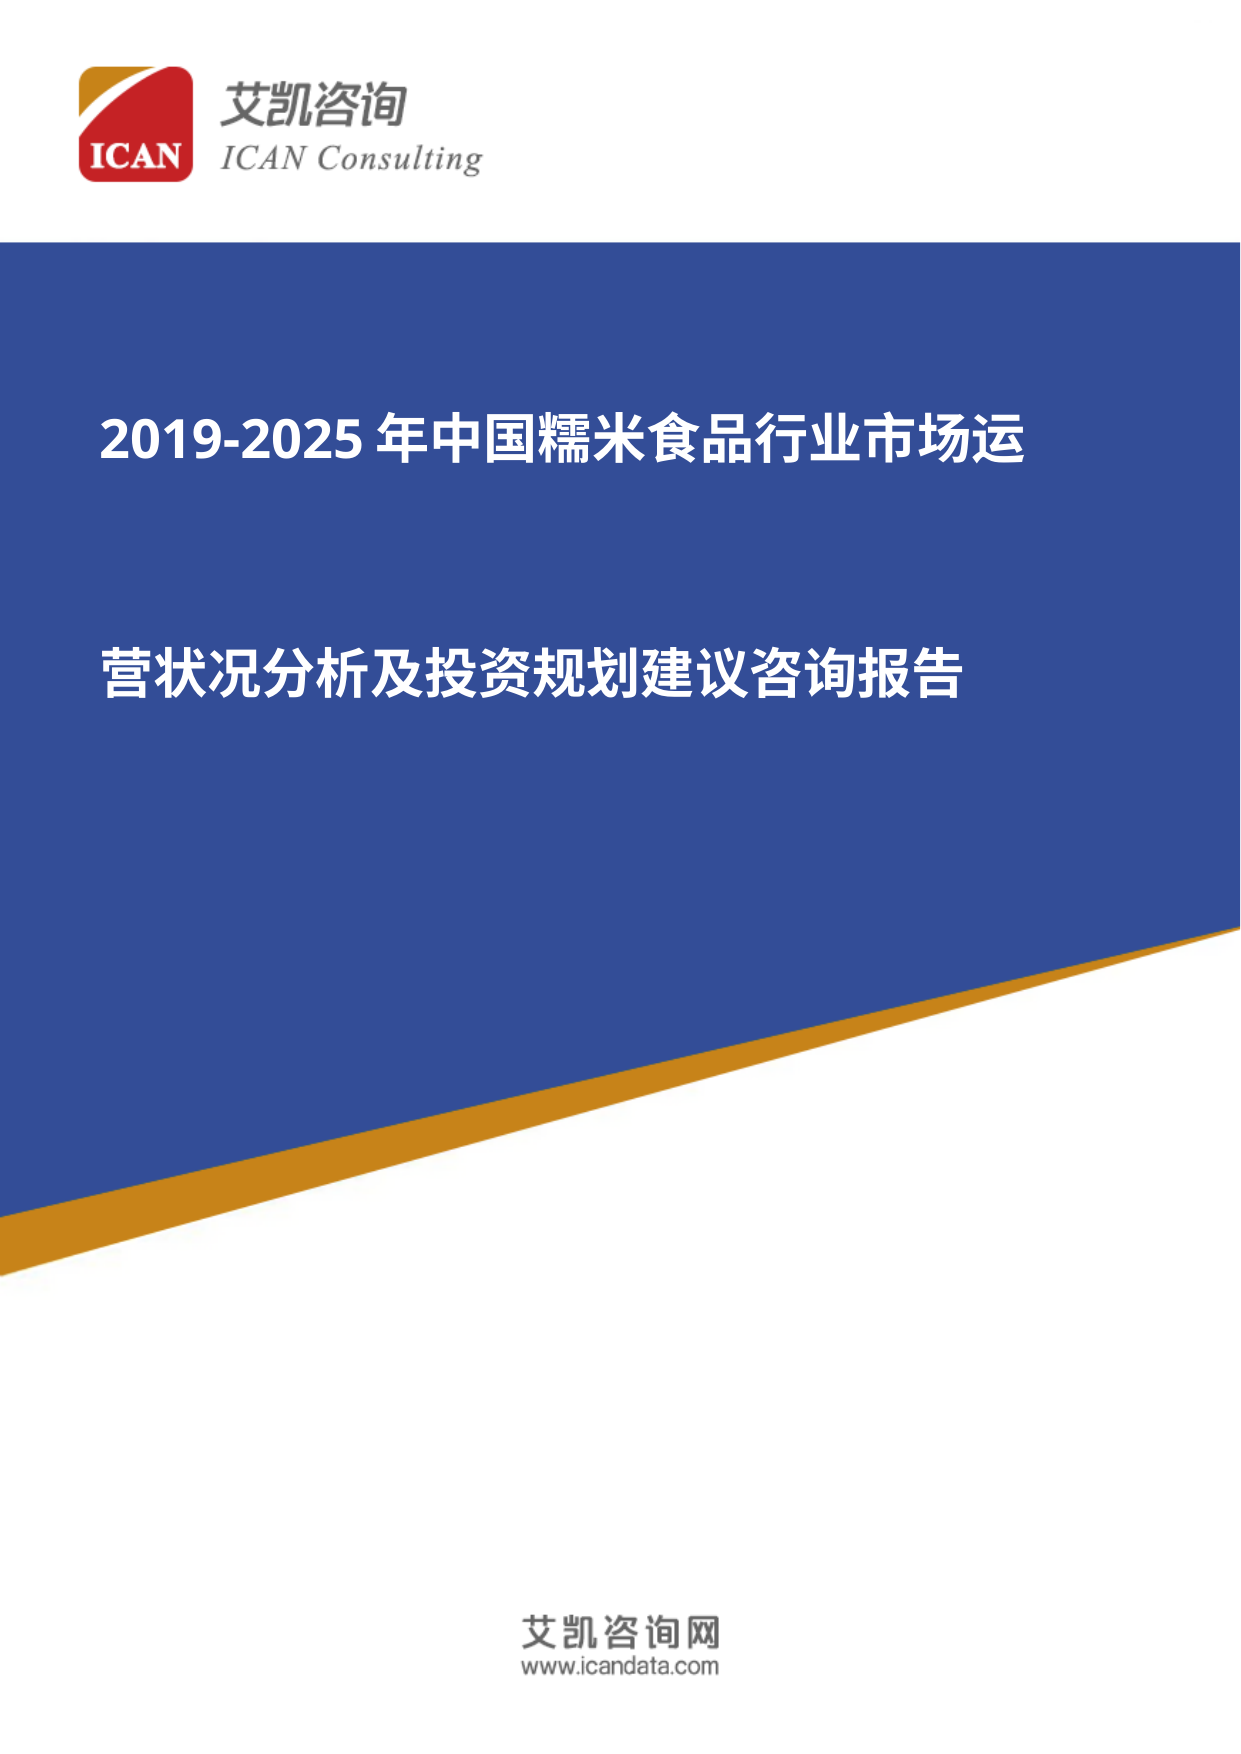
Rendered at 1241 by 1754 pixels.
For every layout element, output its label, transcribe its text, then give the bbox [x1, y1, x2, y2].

picture [0, 5, 1241, 1754]
subtitle 2019-2025年中国糯米食品行业市场运营状况分析及投资规划建议咨询报告 [99, 386, 1053, 718]
